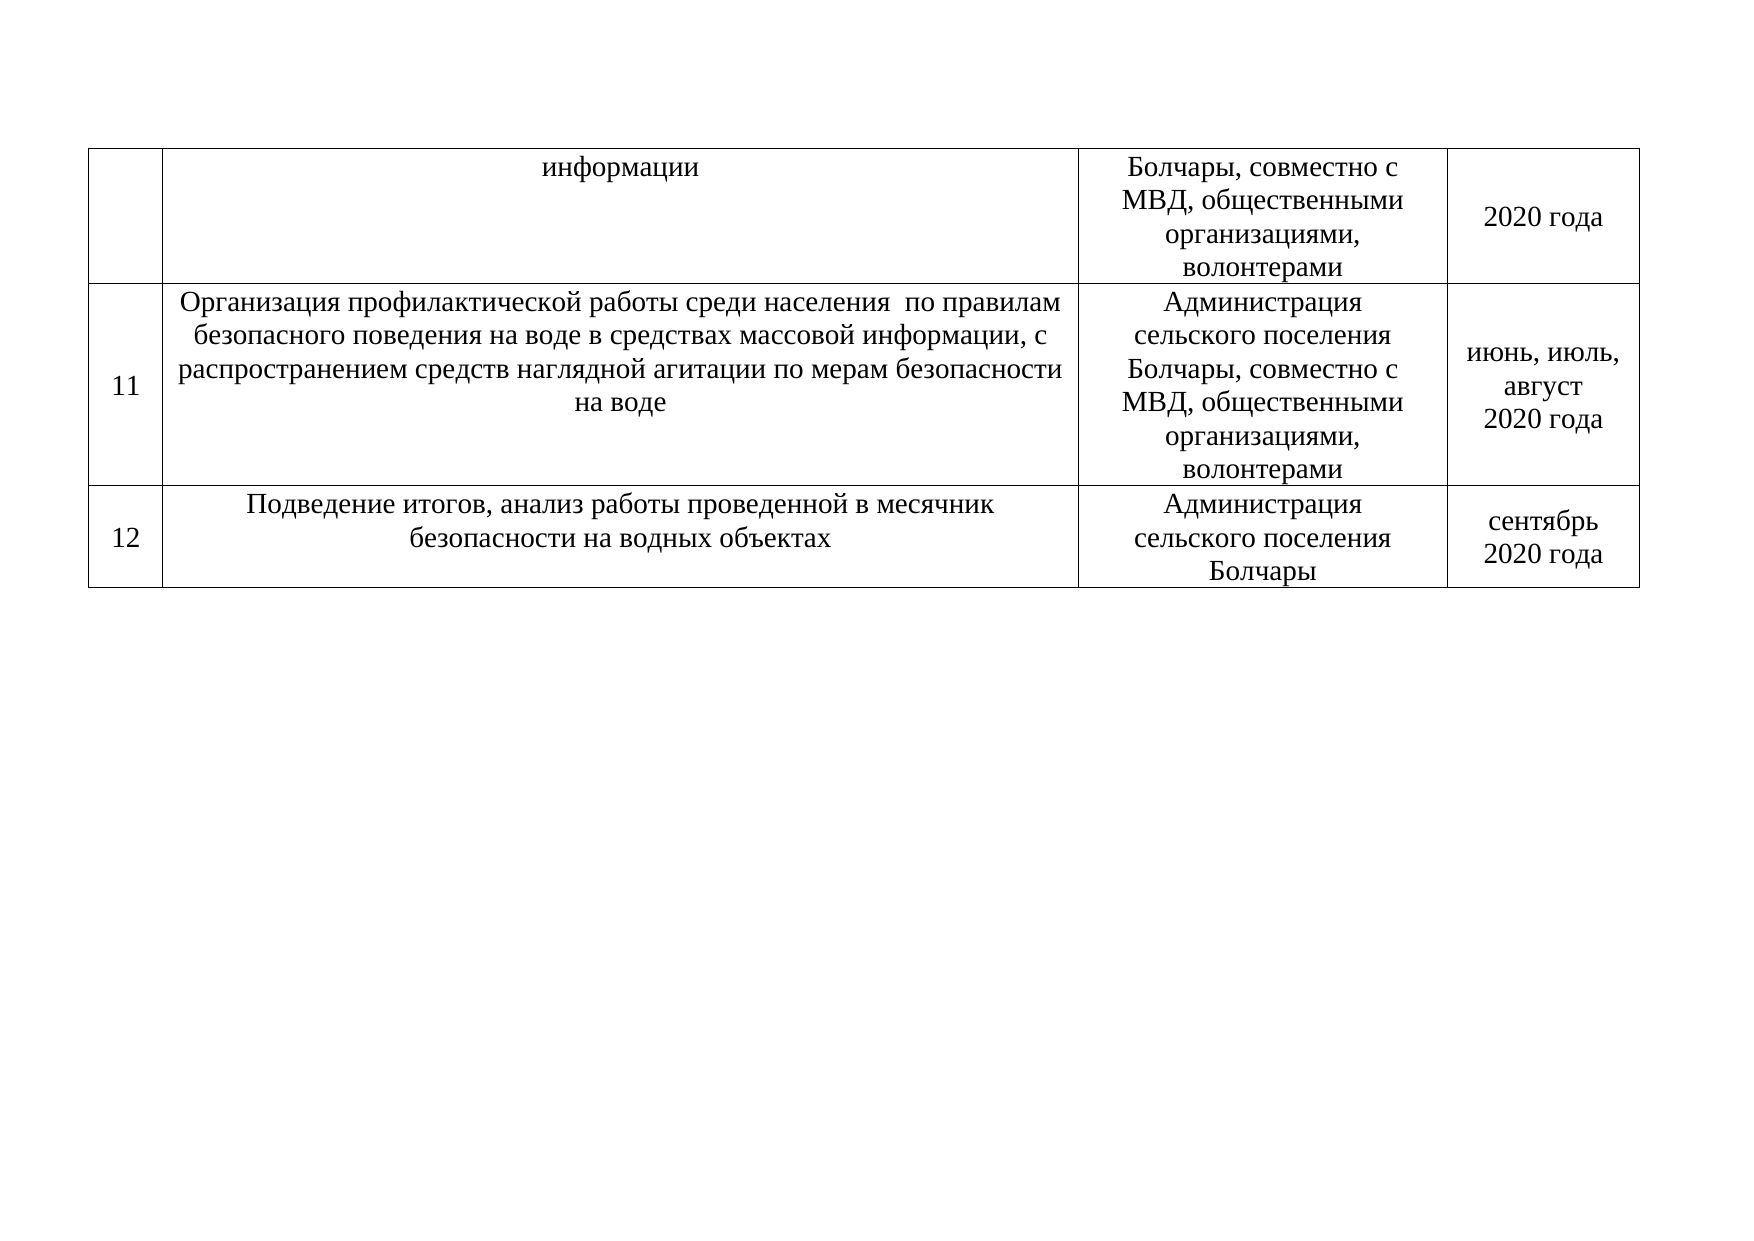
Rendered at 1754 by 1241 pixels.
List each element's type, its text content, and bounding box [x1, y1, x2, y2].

table_cell июнь, июль, август 2020 года [1448, 284, 1639, 485]
table_cell Организация профилактической работы среди населения по правилам безопасного поведения на воде в средствах массовой информации, с распространением средств наглядной агитации по мерам безопасности на воде [163, 284, 1078, 485]
table_cell сентябрь 2020 года [1448, 486, 1639, 587]
table_cell 10 [89, 149, 162, 283]
table_cell 12 [89, 486, 162, 587]
table_cell Подведение итогов, анализ работы проведенной в месячник безопасности на водных объектах [163, 486, 1078, 587]
table_cell Администрация сельского поселения Болчары [1079, 486, 1447, 587]
table_cell 11 [89, 284, 162, 485]
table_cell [1079, 149, 1447, 283]
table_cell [1448, 149, 1639, 283]
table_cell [163, 149, 1078, 283]
table_cell Администрация сельского поселения Болчары, совместно с МВД, общественными организациями, волонтерами [1079, 284, 1447, 485]
